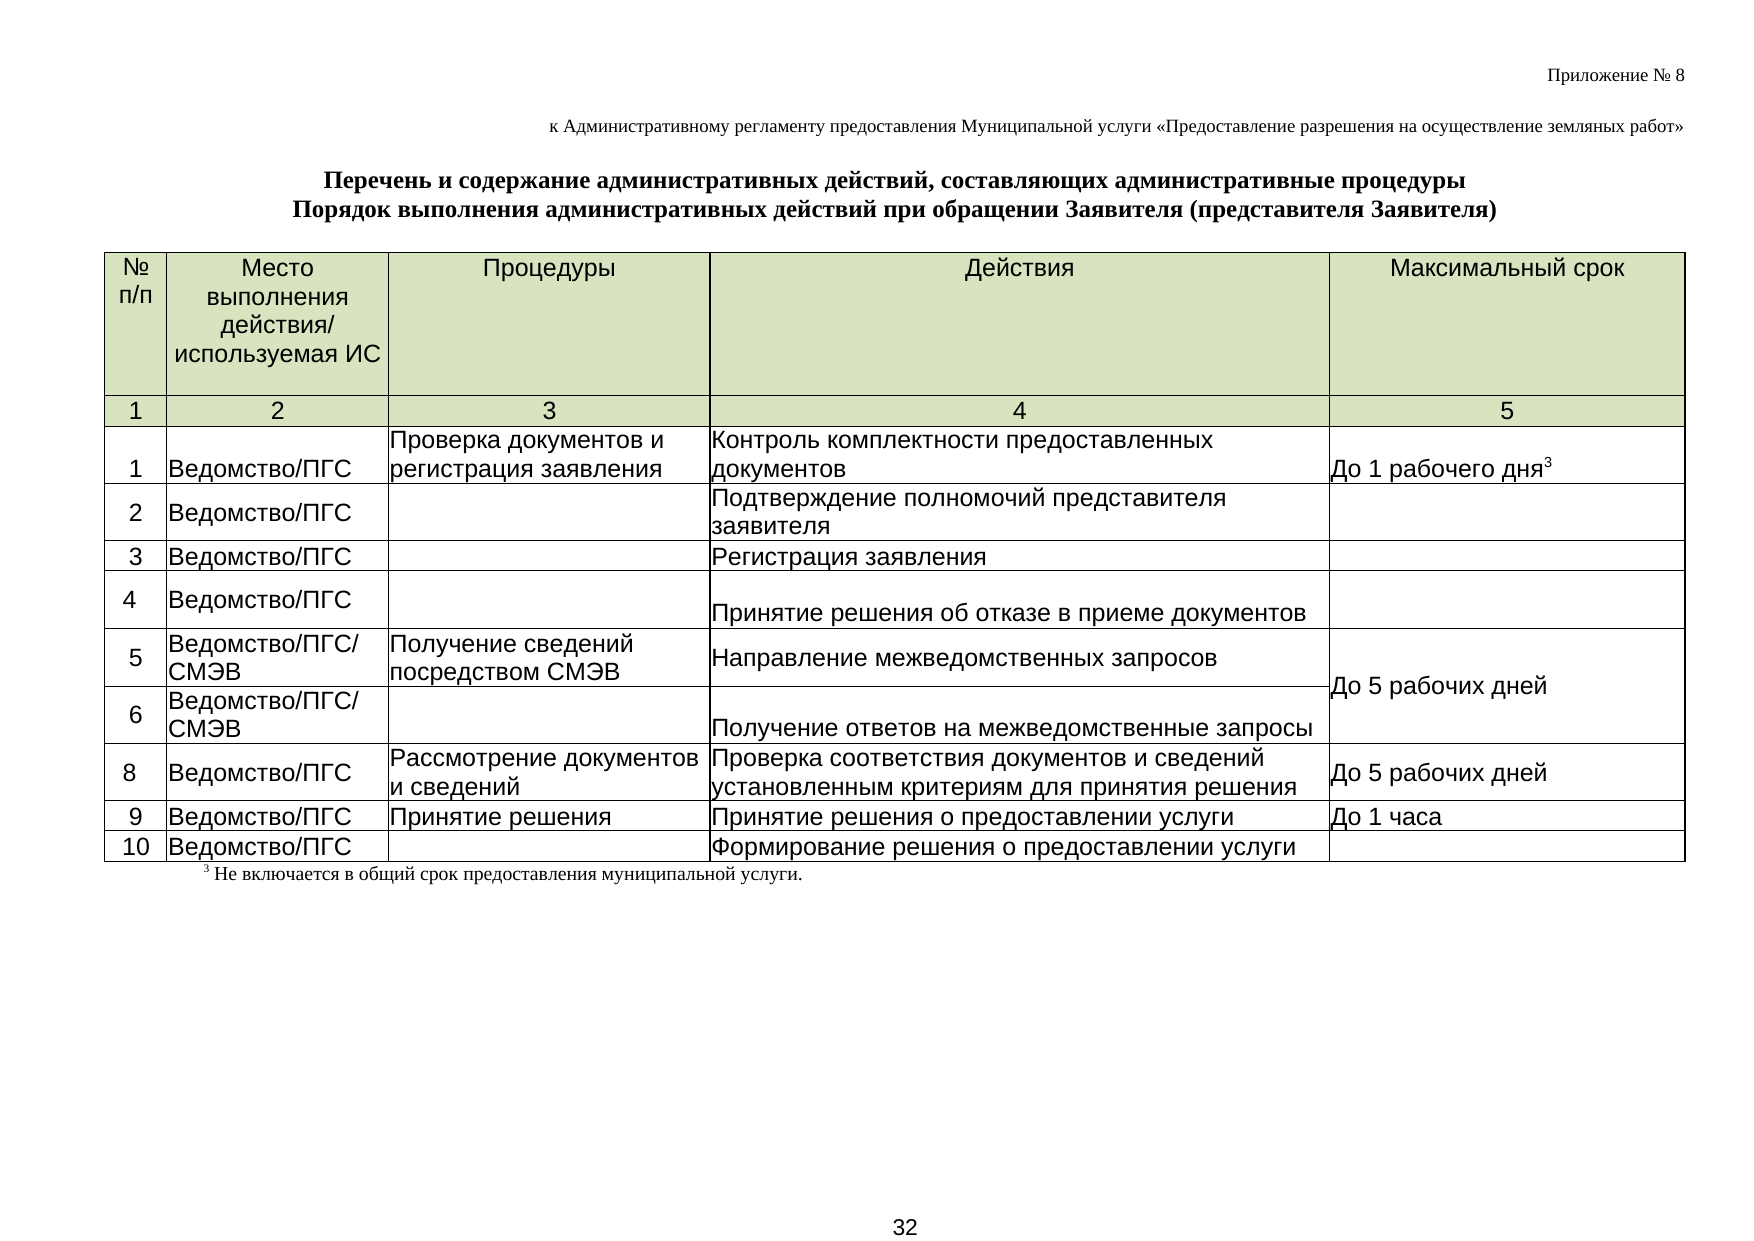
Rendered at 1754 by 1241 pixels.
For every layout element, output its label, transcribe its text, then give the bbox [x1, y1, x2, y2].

table_cell 1 [105, 427, 166, 482]
table_cell 5 [105, 629, 166, 686]
table_cell [389, 687, 709, 742]
table_header Процедуры [389, 253, 709, 395]
table_cell Ведомство/ПГС [167, 831, 388, 861]
table_cell 3 [389, 396, 709, 426]
table_cell [1330, 571, 1684, 627]
table_cell 4 [105, 571, 166, 627]
text к Административному регламенту предоставления Муниципальной услуги «Предоставление разрешения на осуществление земляных работ» [105, 114, 1685, 136]
table_cell Принятие решения об отказе в приеме документов [711, 571, 1329, 627]
table_cell Ведомство/ПГС/ СМЭВ [167, 629, 388, 686]
table_cell Ведомство/ПГС [167, 427, 388, 482]
table_cell 5 [1330, 396, 1684, 426]
table_cell Ведомство/ПГС [167, 541, 388, 569]
table_cell 8 [105, 744, 166, 800]
table_cell [389, 541, 709, 569]
table_cell Контроль комплектности предоставленных документов [711, 427, 1329, 482]
table_cell До 1 рабочего дня3 [1330, 427, 1684, 482]
table_cell 9 [105, 801, 166, 829]
text Приложение № 8 [105, 64, 1685, 85]
table_cell Принятие решения [389, 801, 709, 829]
table_cell 4 [711, 396, 1329, 426]
table_cell Рассмотрение документов и сведений [389, 744, 709, 800]
table_cell Получение ответов на межведомственные запросы [711, 687, 1329, 742]
table_cell Ведомство/ПГС [167, 801, 388, 829]
table_cell 3 [105, 541, 166, 569]
table_cell Подтверждение полномочий представителя заявителя [711, 484, 1329, 540]
table_cell [1330, 831, 1684, 861]
table_cell [389, 484, 709, 540]
table_cell До 1 часа [1330, 801, 1684, 829]
table_cell До 5 рабочих дней [1330, 744, 1684, 800]
table_cell 2 [167, 396, 388, 426]
text 3 Не включается в общий срок предоставления муниципальной услуги. [203, 862, 1685, 885]
table_cell Принятие решения о предоставлении услуги [711, 801, 1329, 829]
table_cell 1 [105, 396, 166, 426]
table_cell [389, 831, 709, 861]
table_header № п/п [105, 253, 166, 395]
table_cell [1330, 484, 1684, 540]
table_cell Ведомство/ПГС [167, 744, 388, 800]
table_cell [1330, 541, 1684, 569]
table_cell 10 [105, 831, 166, 861]
table_cell Ведомство/ПГС [167, 484, 388, 540]
table_header Действия [711, 253, 1329, 395]
table_cell 2 [105, 484, 166, 540]
table_cell Формирование решения о предоставлении услуги [711, 831, 1329, 861]
table_cell Регистрация заявления [711, 541, 1329, 569]
table_cell Проверка документов и регистрация заявления [389, 427, 709, 482]
table_cell Ведомство/ПГС [167, 571, 388, 627]
table_cell До 5 рабочих дней [1330, 629, 1684, 742]
table_cell Направление межведомственных запросов [711, 629, 1329, 686]
table_cell 6 [105, 687, 166, 742]
text Перечень и содержание административных действий, составляющих административные процедуры Порядок выполнения административных действий при обращении Заявителя (представителя Заявителя) [105, 165, 1685, 223]
table_header Место выполнения действия/ используемая ИС [167, 253, 388, 395]
table_cell Ведомство/ПГС/ СМЭВ [167, 687, 388, 742]
table_cell Получение сведений посредством СМЭВ [389, 629, 709, 686]
table_header Максимальный срок [1330, 253, 1684, 395]
table_cell Проверка соответствия документов и сведений установленным критериям для принятия решения [711, 744, 1329, 800]
table_cell [389, 571, 709, 627]
